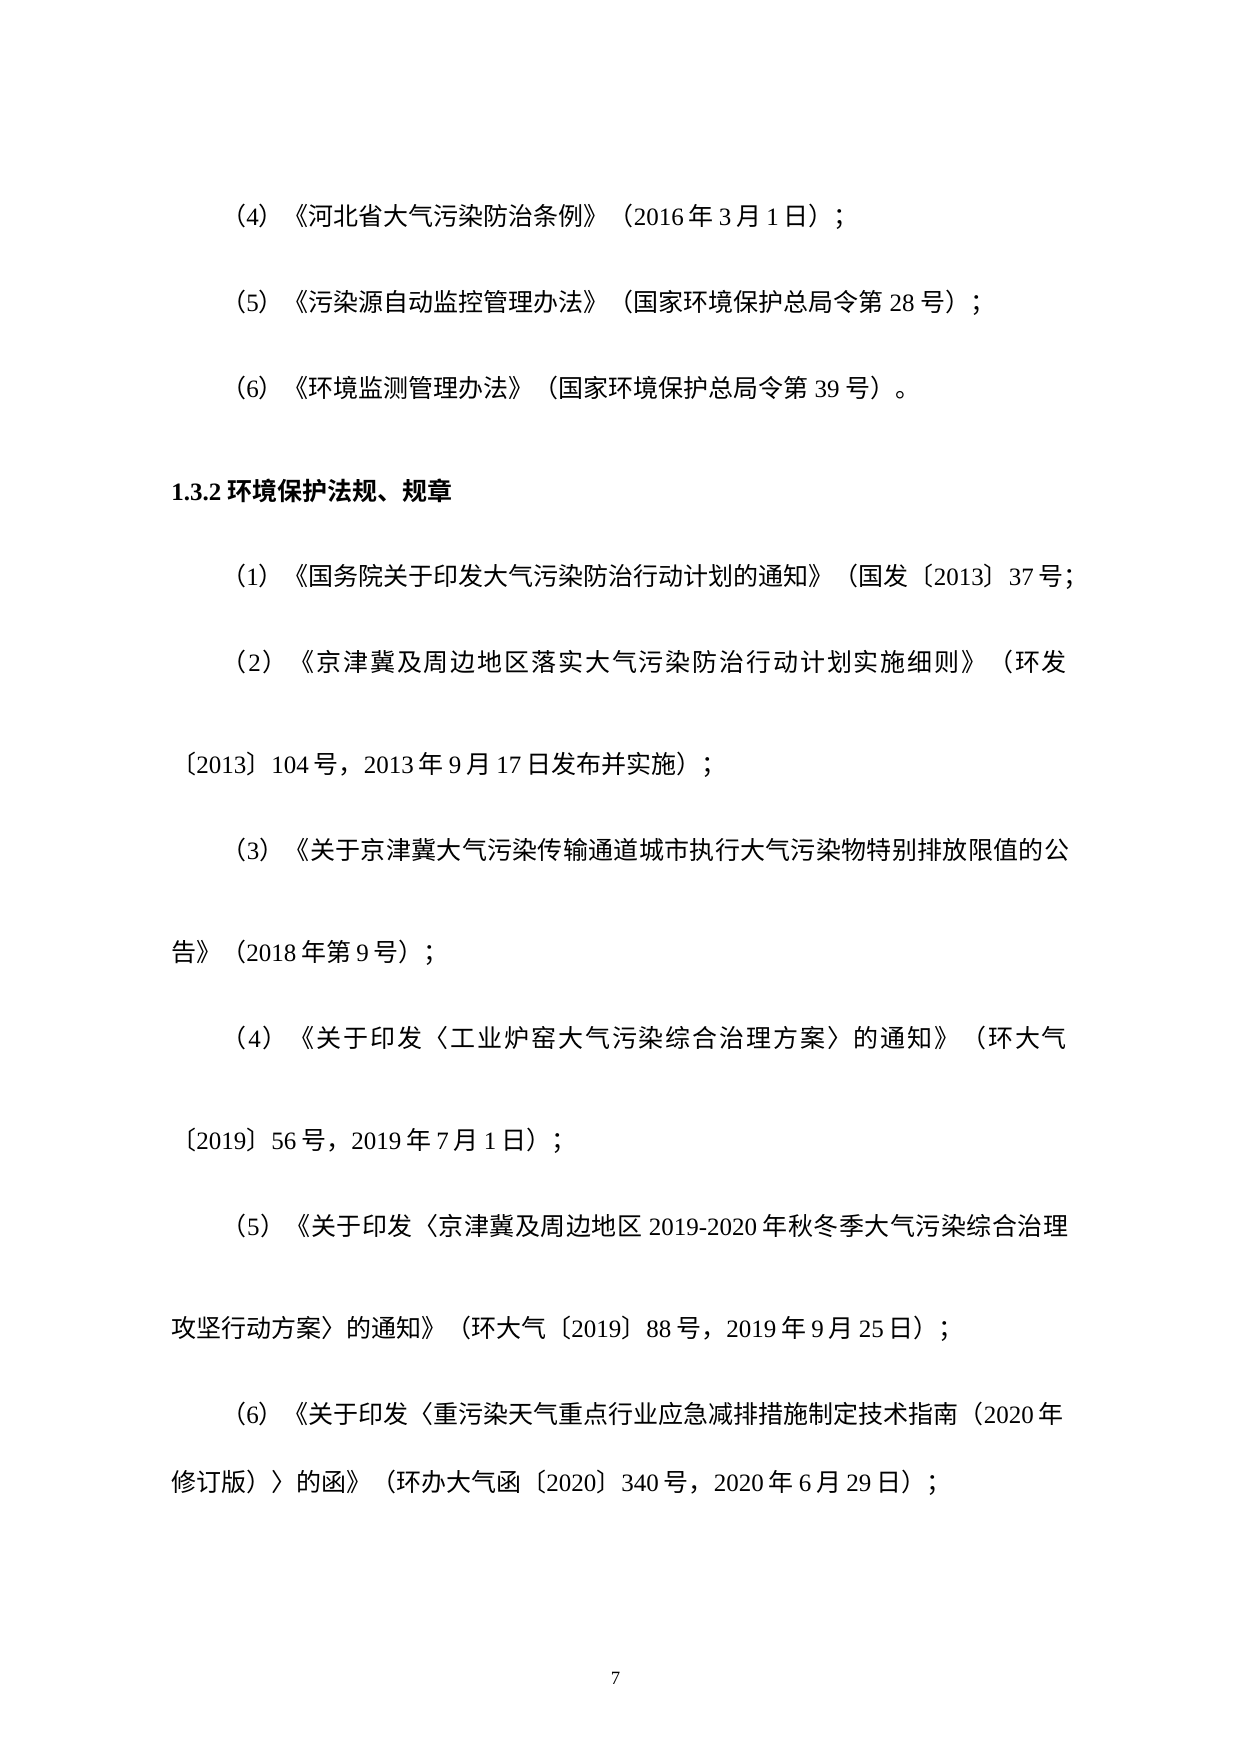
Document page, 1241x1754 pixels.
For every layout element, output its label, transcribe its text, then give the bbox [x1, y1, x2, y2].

text （3）《关于京津冀大气污染传输通道城市执行大气污染物特别排放限值的公告》（2018年第9号）； [171, 815, 1069, 984]
text （4）《河北省大气污染防治条例》（2016年3月1日）； [171, 181, 1069, 249]
text （4）《关于印发〈工业炉窑大气污染综合治理方案〉的通知》（环大气〔2019〕56号，2019年7月1日）； [171, 1003, 1069, 1172]
text （6）《关于印发〈重污染天气重点行业应急减排措施制定技术指南（2020年修订版）〉的函》（环办大气函〔2020〕340号，2020年6月29日）； [171, 1378, 1069, 1514]
subtitle 1.3.2 环境保护法规、规章 [171, 456, 1069, 524]
text （5）《关于印发〈京津冀及周边地区2019-2020年秋冬季大气污染综合治理攻坚行动方案〉的通知》（环大气〔2019〕88号，2019年9月25日）； [171, 1191, 1069, 1360]
text （1）《国务院关于印发大气污染防治行动计划的通知》（国发〔2013〕37号； [171, 541, 1069, 609]
text （6）《环境监测管理办法》（国家环境保护总局令第 39 号）。 [171, 353, 1069, 421]
text （2）《京津冀及周边地区落实大气污染防治行动计划实施细则》（环发〔2013〕104号，2013年9月17日发布并实施）； [171, 627, 1069, 797]
text （5）《污染源自动监控管理办法》（国家环境保护总局令第 28 号）； [171, 267, 1069, 335]
